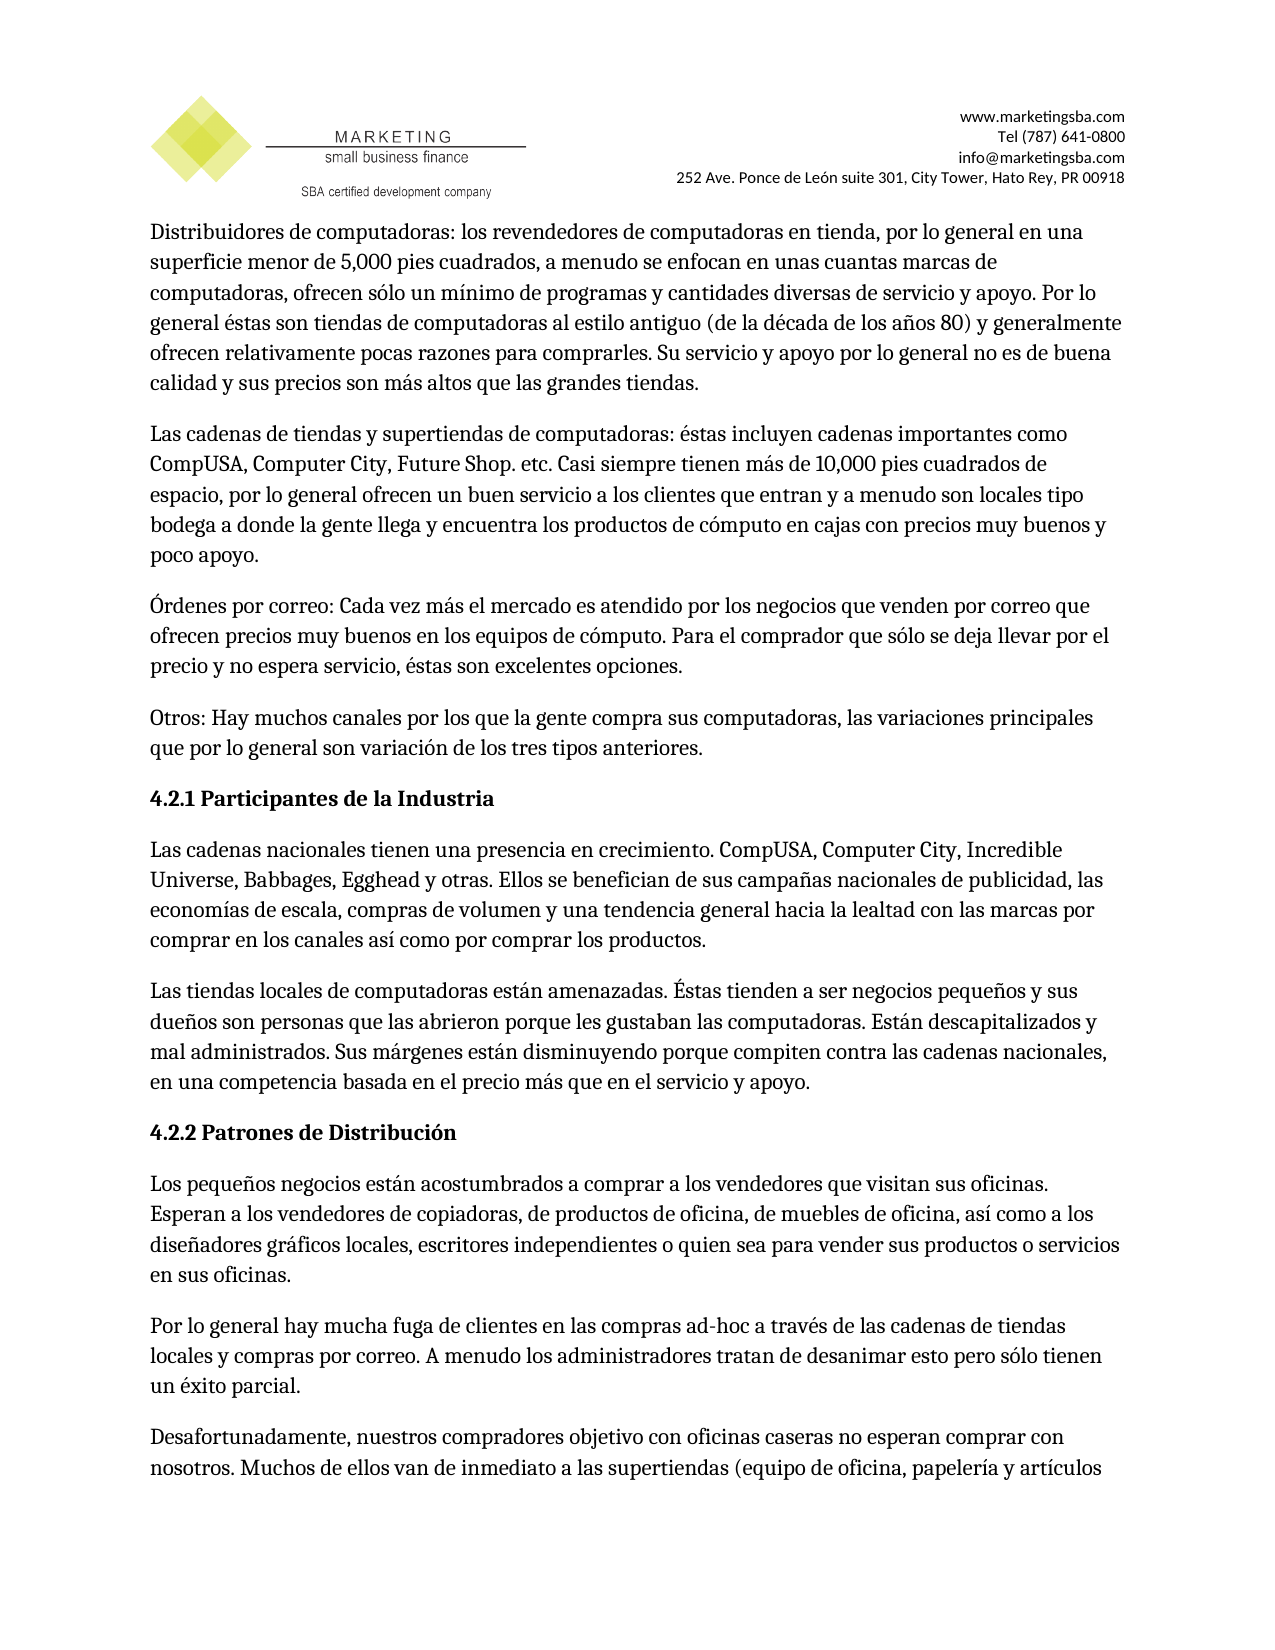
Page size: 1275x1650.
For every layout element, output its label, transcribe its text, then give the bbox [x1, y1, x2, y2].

text Otros: Hay muchos canales por los que la gente compra sus computadoras, las variaciones principales que por lo general son variación de los tres tipos anteriores. [150, 704, 1125, 761]
text 4.2.2 Patrones de Distribución [150, 1120, 1125, 1146]
text Las cadenas nacionales tienen una presencia en crecimiento. CompUSA, Computer City, Incredible Universe, Babbages, Egghead y otras. Ellos se benefician de sus campañas nacionales de publicidad, las economías de escala, compras de volumen y una tendencia general hacia la lealtad con las marcas por comprar en los canales así como por comprar los productos. [150, 837, 1125, 954]
text Las cadenas de tiendas y supertiendas de computadoras: éstas incluyen cadenas importantes como CompUSA, Computer City, Future Shop. etc. Casi siempre tienen más de 10,000 pies cuadrados de espacio, por lo general ofrecen un buen servicio a los clientes que entran y a menudo son locales tipo bodega a donde la gente llega y encuentra los productos de cómputo en cajas con precios muy buenos y poco apoyo. [150, 421, 1125, 568]
text Distribuidores de computadoras: los revendedores de computadoras en tienda, por lo general en una superficie menor de 5,000 pies cuadrados, a menudo se enfocan en unas cuantas marcas de computadoras, ofrecen sólo un mínimo de programas y cantidades diversas de servicio y apoyo. Por lo general éstas son tiendas de computadoras al estilo antiguo (de la década de los años 80) y generalmente ofrecen relativamente pocas razones para comprarles. Su servicio y apoyo por lo general no es de buena calidad y sus precios son más altos que las grandes tiendas. [150, 219, 1125, 396]
text Las tiendas locales de computadoras están amenazadas. Éstas tienden a ser negocios pequeños y sus dueños son personas que las abrieron porque les gustaban las computadoras. Están descapitalizados y mal administrados. Sus márgenes están disminuyendo porque compiten contra las cadenas nacionales, en una competencia basada en el precio más que en el servicio y apoyo. [150, 978, 1125, 1095]
text 4.2.1 Participantes de la Industria [150, 786, 1125, 812]
picture [150, 95, 527, 199]
text Los pequeños negocios están acostumbrados a comprar a los vendedores que visitan sus oficinas. Esperan a los vendedores de copiadoras, de productos de oficina, de muebles de oficina, así como a los diseñadores gráficos locales, escritores independientes o quien sea para vender sus productos o servicios en sus oficinas. [150, 1171, 1125, 1288]
text Por lo general hay mucha fuga de clientes en las compras ad-hoc a través de las cadenas de tiendas locales y compras por correo. A menudo los administradores tratan de desanimar esto pero sólo tienen un éxito parcial. [150, 1313, 1125, 1399]
text Órdenes por correo: Cada vez más el mercado es atendido por los negocios que venden por correo que ofrecen precios muy buenos en los equipos de cómputo. Para el comprador que sólo se deja llevar por el precio y no espera servicio, éstas son excelentes opciones. [150, 593, 1125, 680]
